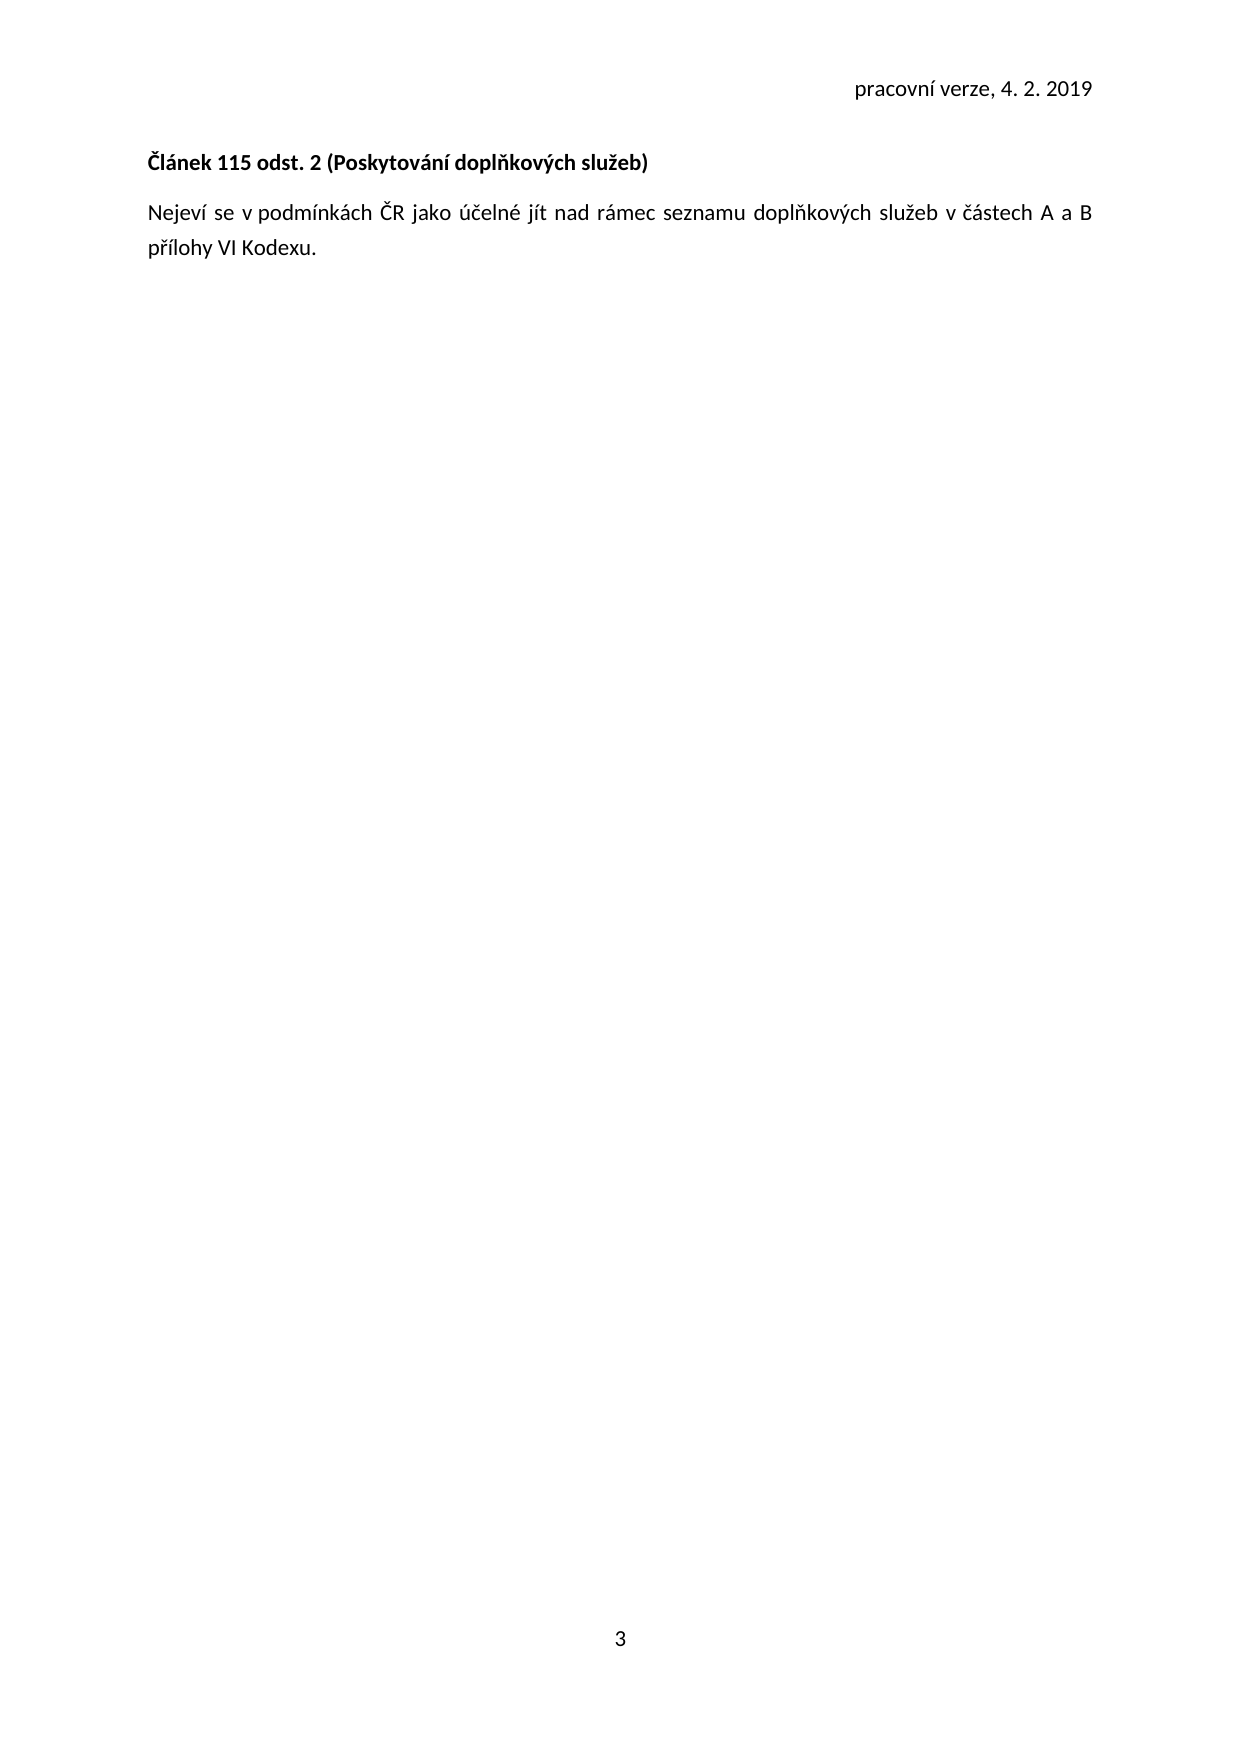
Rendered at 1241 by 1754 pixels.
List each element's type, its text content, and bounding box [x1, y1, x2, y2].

text Nejeví se v podmínkách ČR jako účelné jít nad rámec seznamu doplňkových služeb v částech A a B přílohy VI Kodexu. [148, 198, 1093, 261]
text Článek 115 odst. 2 (Poskytování doplňkových služeb) [148, 148, 1093, 176]
